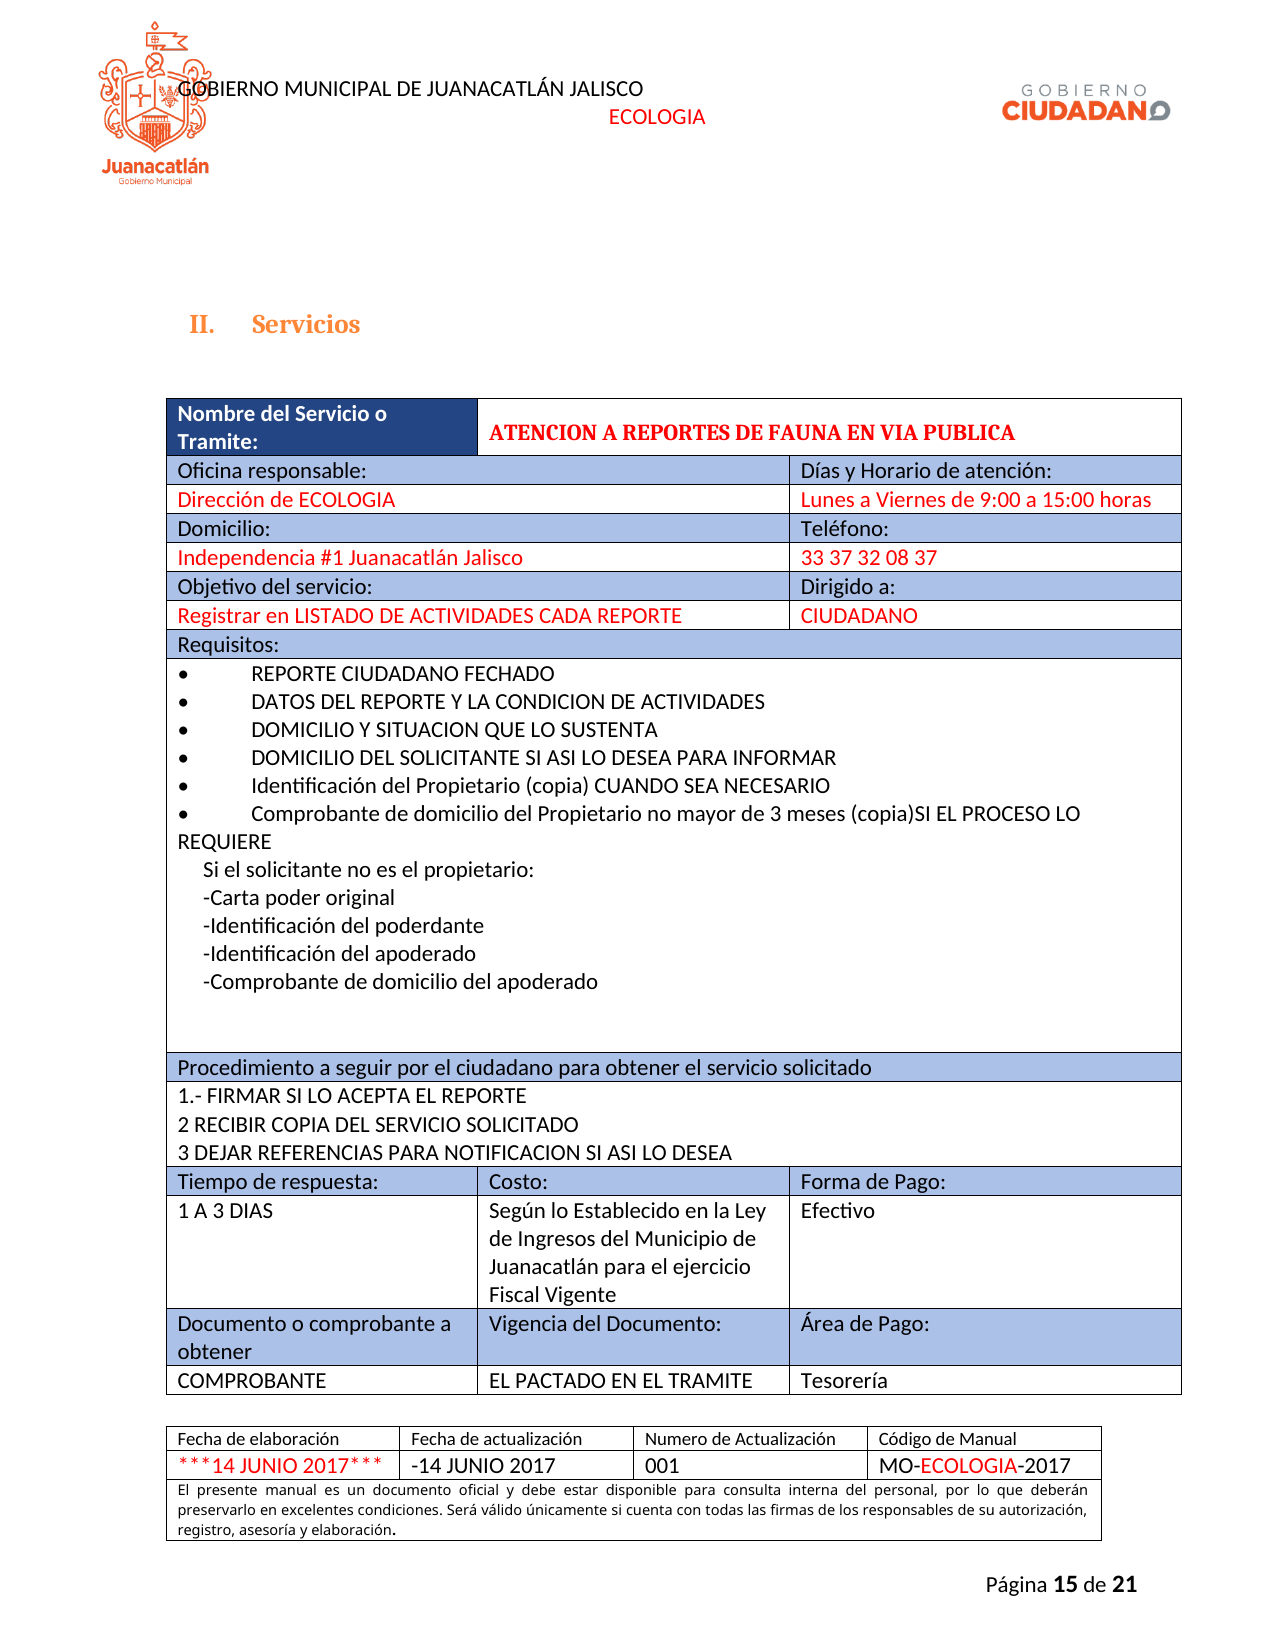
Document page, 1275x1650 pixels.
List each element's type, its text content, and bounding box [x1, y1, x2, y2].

picture [995, 66, 1178, 143]
table_cell Área de Pago: [790, 1309, 1181, 1365]
table_cell Requisitos: [167, 630, 1181, 658]
table_cell Según lo Establecido en la Ley de Ingresos del Municipio de Juanacatlán para el ejercicio Fiscal Vigente [478, 1196, 789, 1308]
table_cell Objetivo del servicio: [167, 572, 789, 600]
table_cell • REPORTE CIUDADANO FECHADO • DATOS DEL REPORTE Y LA CONDICION DE ACTIVIDADES • DOMICILIO Y SITUACION QUE LO SUSTENTA • DOMICILIO DEL SOLICITANTE SI ASI LO DESEA PARA INFORMAR • Identificación del Propietario (copia) CUANDO SEA NECESARIO • Comprobante de domicilio del Propietario no mayor de 3 meses (copia)SI EL PROCESO LO REQUIERE Si el solicitante no es el propietario: -Carta poder original -Identificación del poderdante -Identificación del apoderado -Comprobante de domicilio del apoderado [167, 659, 1181, 1052]
table_cell Dirección de ECOLOGIA [167, 485, 789, 513]
table_cell Procedimiento a seguir por el ciudadano para obtener el servicio solicitado [167, 1053, 1181, 1081]
table_cell Documento o comprobante a obtener [167, 1309, 477, 1365]
table_cell COMPROBANTE [167, 1366, 477, 1394]
table_cell Costo: [478, 1167, 789, 1195]
table_cell 33 37 32 08 37 [790, 543, 1181, 571]
table_cell Tiempo de respuesta: [167, 1167, 477, 1195]
table_cell 1 A 3 DIAS [167, 1196, 477, 1308]
table_cell Efectivo [790, 1196, 1181, 1308]
table_cell EL PACTADO EN EL TRAMITE [478, 1366, 789, 1394]
table_cell Independencia #1 Juanacatlán Jalisco [167, 543, 789, 571]
table_cell Lunes a Viernes de 9:00 a 15:00 horas [790, 485, 1181, 513]
table_cell Domicilio: [167, 514, 789, 542]
table_cell Vigencia del Documento: [478, 1309, 789, 1365]
picture [60, 12, 242, 202]
table_cell Forma de Pago: [790, 1167, 1181, 1195]
table_cell Teléfono: [790, 514, 1181, 542]
table_cell CIUDADANO [790, 601, 1181, 629]
table_cell Oficina responsable: [167, 456, 789, 484]
table_header ATENCION A REPORTES DE FAUNA EN VIA PUBLICA [478, 399, 1181, 455]
subtitle Servicios [215, 309, 1137, 340]
table_cell Días y Horario de atención: [790, 456, 1181, 484]
table_cell 1.- FIRMAR SI LO ACEPTA EL REPORTE 2 RECIBIR COPIA DEL SERVICIO SOLICITADO 3 DEJAR REFERENCIAS PARA NOTIFICACION SI ASI LO DESEA [167, 1082, 1181, 1166]
table_cell Registrar en LISTADO DE ACTIVIDADES CADA REPORTE [167, 601, 789, 629]
table_cell Tesorería [790, 1366, 1181, 1394]
table_cell Dirigido a: [790, 572, 1181, 600]
table_header Nombre del Servicio o Tramite: [167, 399, 477, 455]
